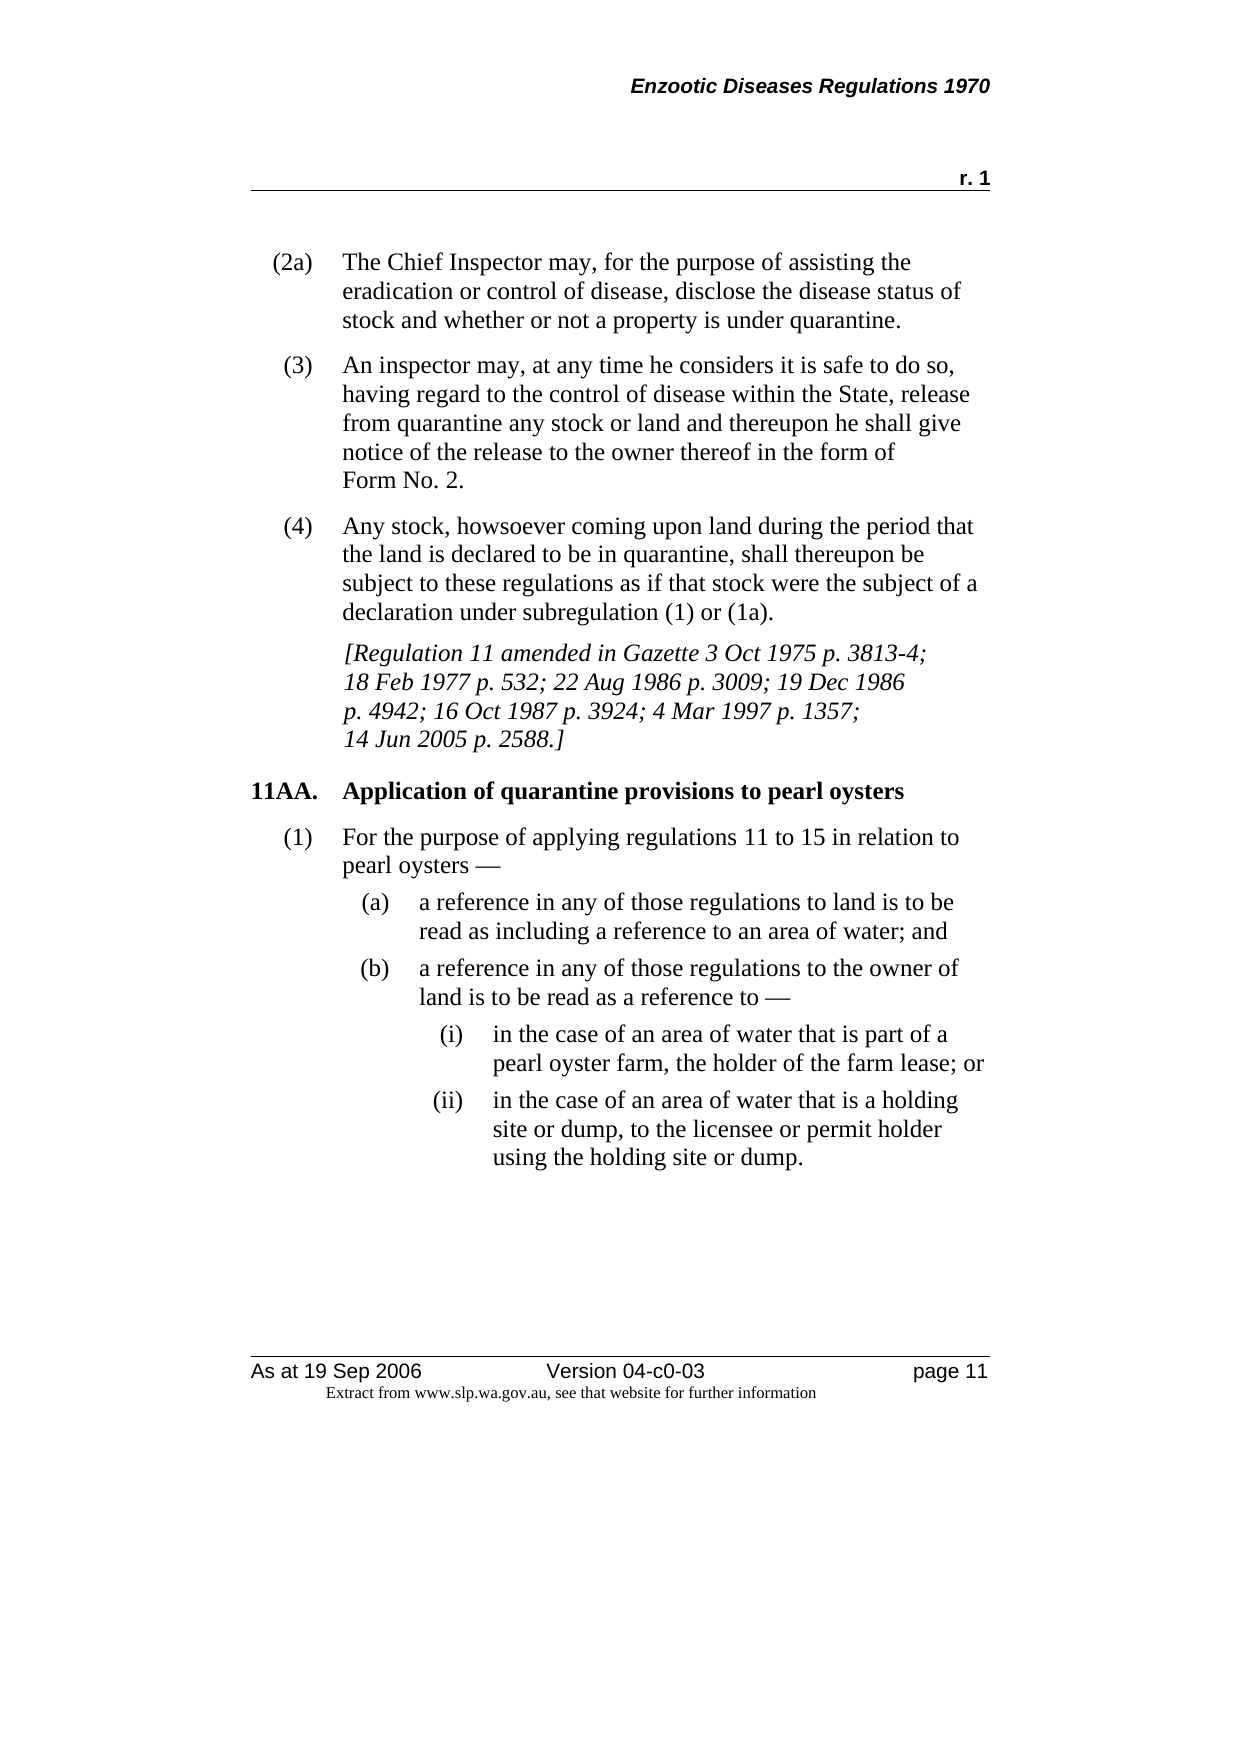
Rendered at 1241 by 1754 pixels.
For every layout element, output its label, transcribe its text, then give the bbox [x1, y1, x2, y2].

text (b) a reference in any of those regulations to the owner of land is to be read as a reference to — [251, 953, 990, 1011]
text (2a) The Chief Inspector may, for the purpose of assisting the eradication or control of disease, disclose the disease status of stock and whether or not a property is under quarantine. [251, 247, 990, 334]
text (i) in the case of an area of water that is part of a pearl oyster farm, the holder of the farm lease; or [251, 1019, 990, 1077]
text (a) a reference in any of those regulations to land is to be read as including a reference to an area of water; and [251, 887, 990, 945]
text (3) An inspector may, at any time he considers it is safe to do so, having regard to the control of disease within the State, release from quarantine any stock or land and thereupon he shall give notice of the release to the owner thereof in the form of Form No. 2. [251, 350, 990, 494]
text (4) Any stock, howsoever coming upon land during the period that the land is declared to be in quarantine, shall thereupon be subject to these regulations as if that stock were the subject of a declaration under subregulation (1) or (1a). [251, 511, 990, 626]
text [Regulation 11 amended in Gazette 3 Oct 1975 p. 3813-4; 18 Feb 1977 p. 532; 22 Aug 1986 p. 3009; 19 Dec 1986 p. 4942; 16 Oct 1987 p. 3924; 4 Mar 1997 p. 1357; 14 Jun 2005 p. 2588.] [251, 638, 990, 753]
text (1) For the purpose of applying regulations 11 to 15 in relation to pearl oysters — [251, 822, 990, 879]
text (ii) in the case of an area of water that is a holding site or dump, to the licensee or permit holder using the holding site or dump. [251, 1085, 990, 1171]
subtitle 11AA. Application of quarantine provisions to pearl oysters [251, 776, 990, 805]
